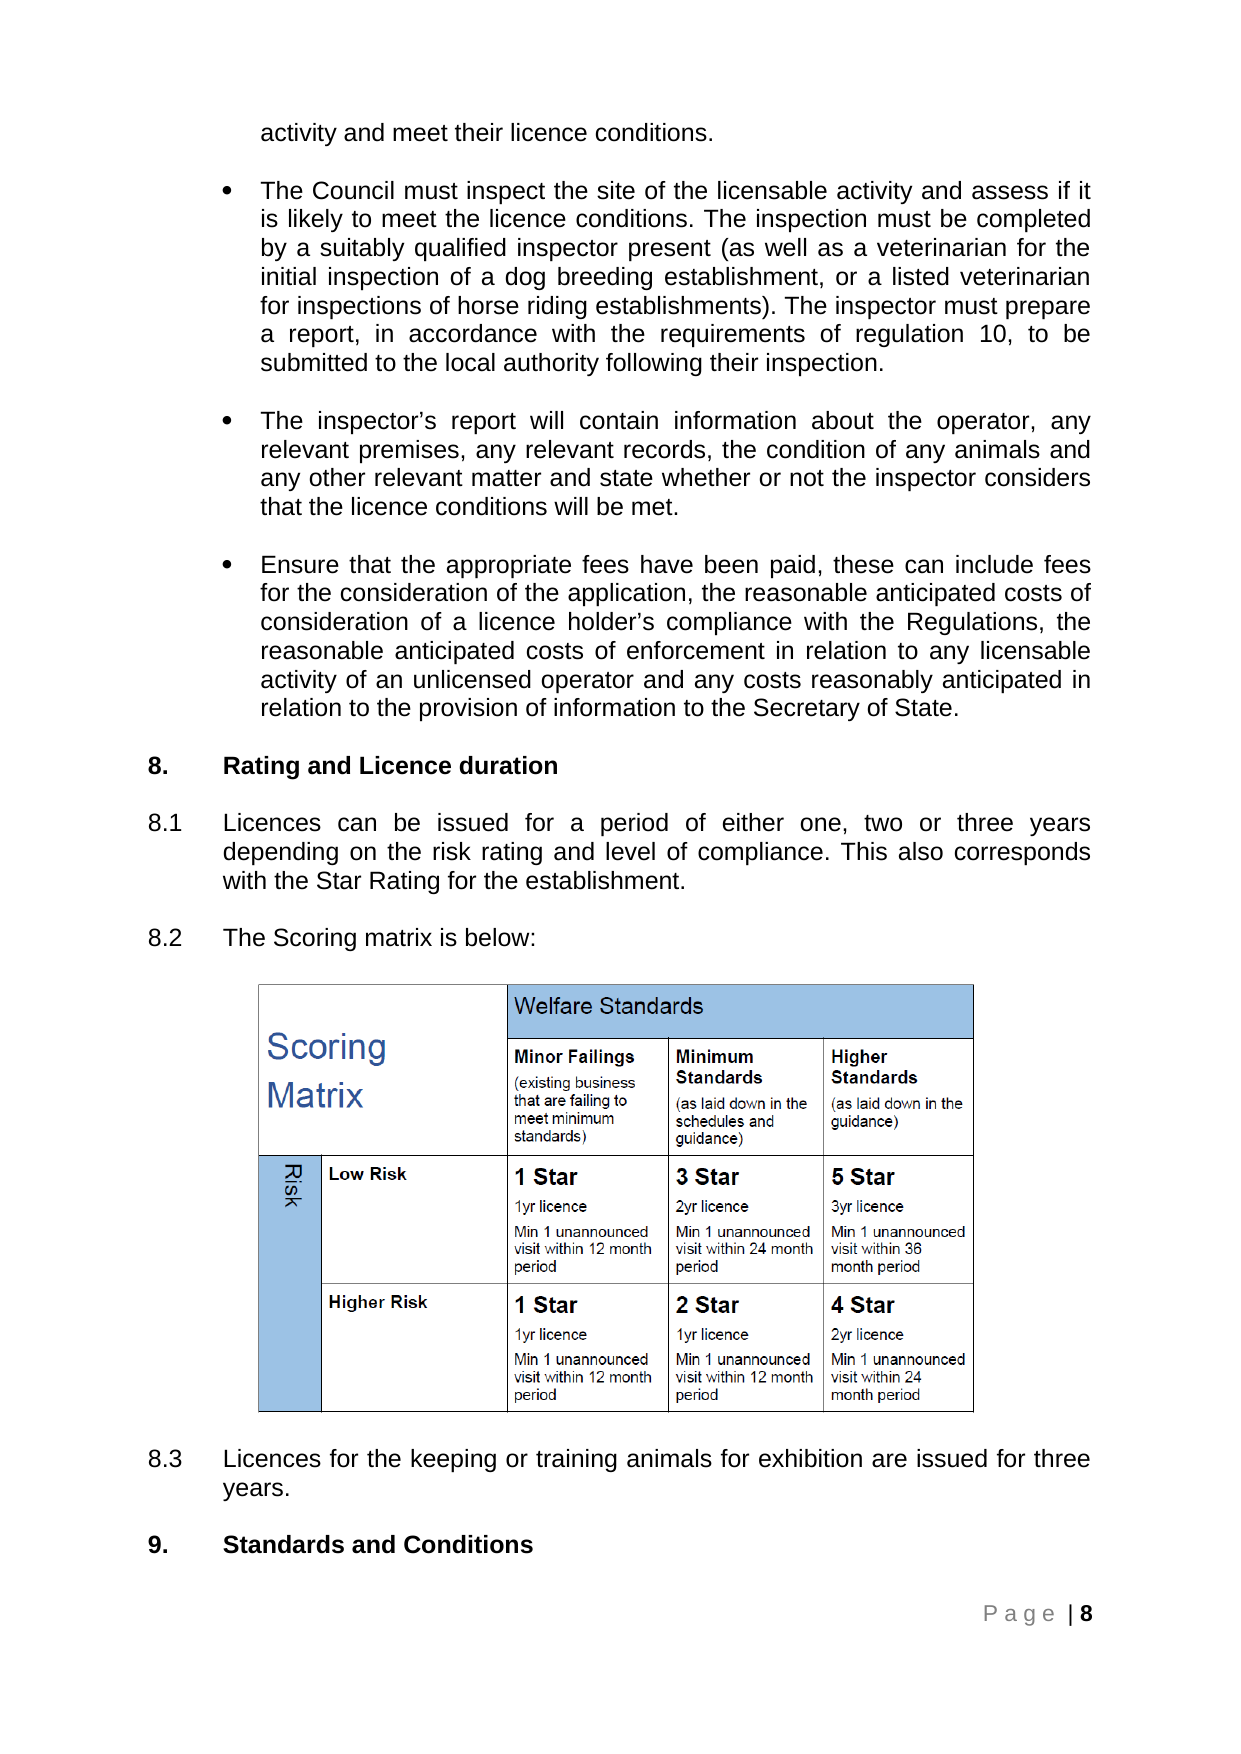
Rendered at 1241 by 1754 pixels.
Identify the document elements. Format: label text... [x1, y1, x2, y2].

text 8. Rating and Licence duration [148, 751, 1092, 780]
text 8.2 The Scoring matrix is below: [148, 923, 1092, 952]
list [223, 118, 1092, 147]
list The inspector’s report will contain information about the operator, any relevant premises, any relevant records, the condition of any animals and any other relevant matter and state whether or not the inspector considers that the licence conditions will be met. [223, 406, 1092, 521]
list The Council must inspect the site of the licensable activity and assess if it is likely to meet the licence conditions. The inspection must be completed by a suitably qualified inspector present (as well as a veterinarian for the initial inspection of a dog breeding establishment, or a listed veterinarian for inspections of horse riding establishments). The inspector must prepare a report, in accordance with the requirements of regulation 10, to be submitted to the local authority following their inspection. [223, 176, 1092, 377]
list Ensure that the appropriate fees have been paid, these can include fees for the consideration of the application, the reasonable anticipated costs of consideration of a licence holder’s compliance with the Regulations, the reasonable anticipated costs of enforcement in relation to any licensable activity of an unlicensed operator and any costs reasonably anticipated in relation to the provision of information to the Secretary of State. [223, 549, 1092, 722]
text 8.3 Licences for the keeping or training animals for exhibition are issued for three years. [148, 1444, 1092, 1501]
text 9. Standards and Conditions [148, 1530, 1092, 1559]
picture [257, 981, 984, 1416]
text 8.1 Licences can be issued for a period of either one, two or three years depending on the risk rating and level of compliance. This also corresponds with the Star Rating for the establishment. [148, 808, 1092, 895]
